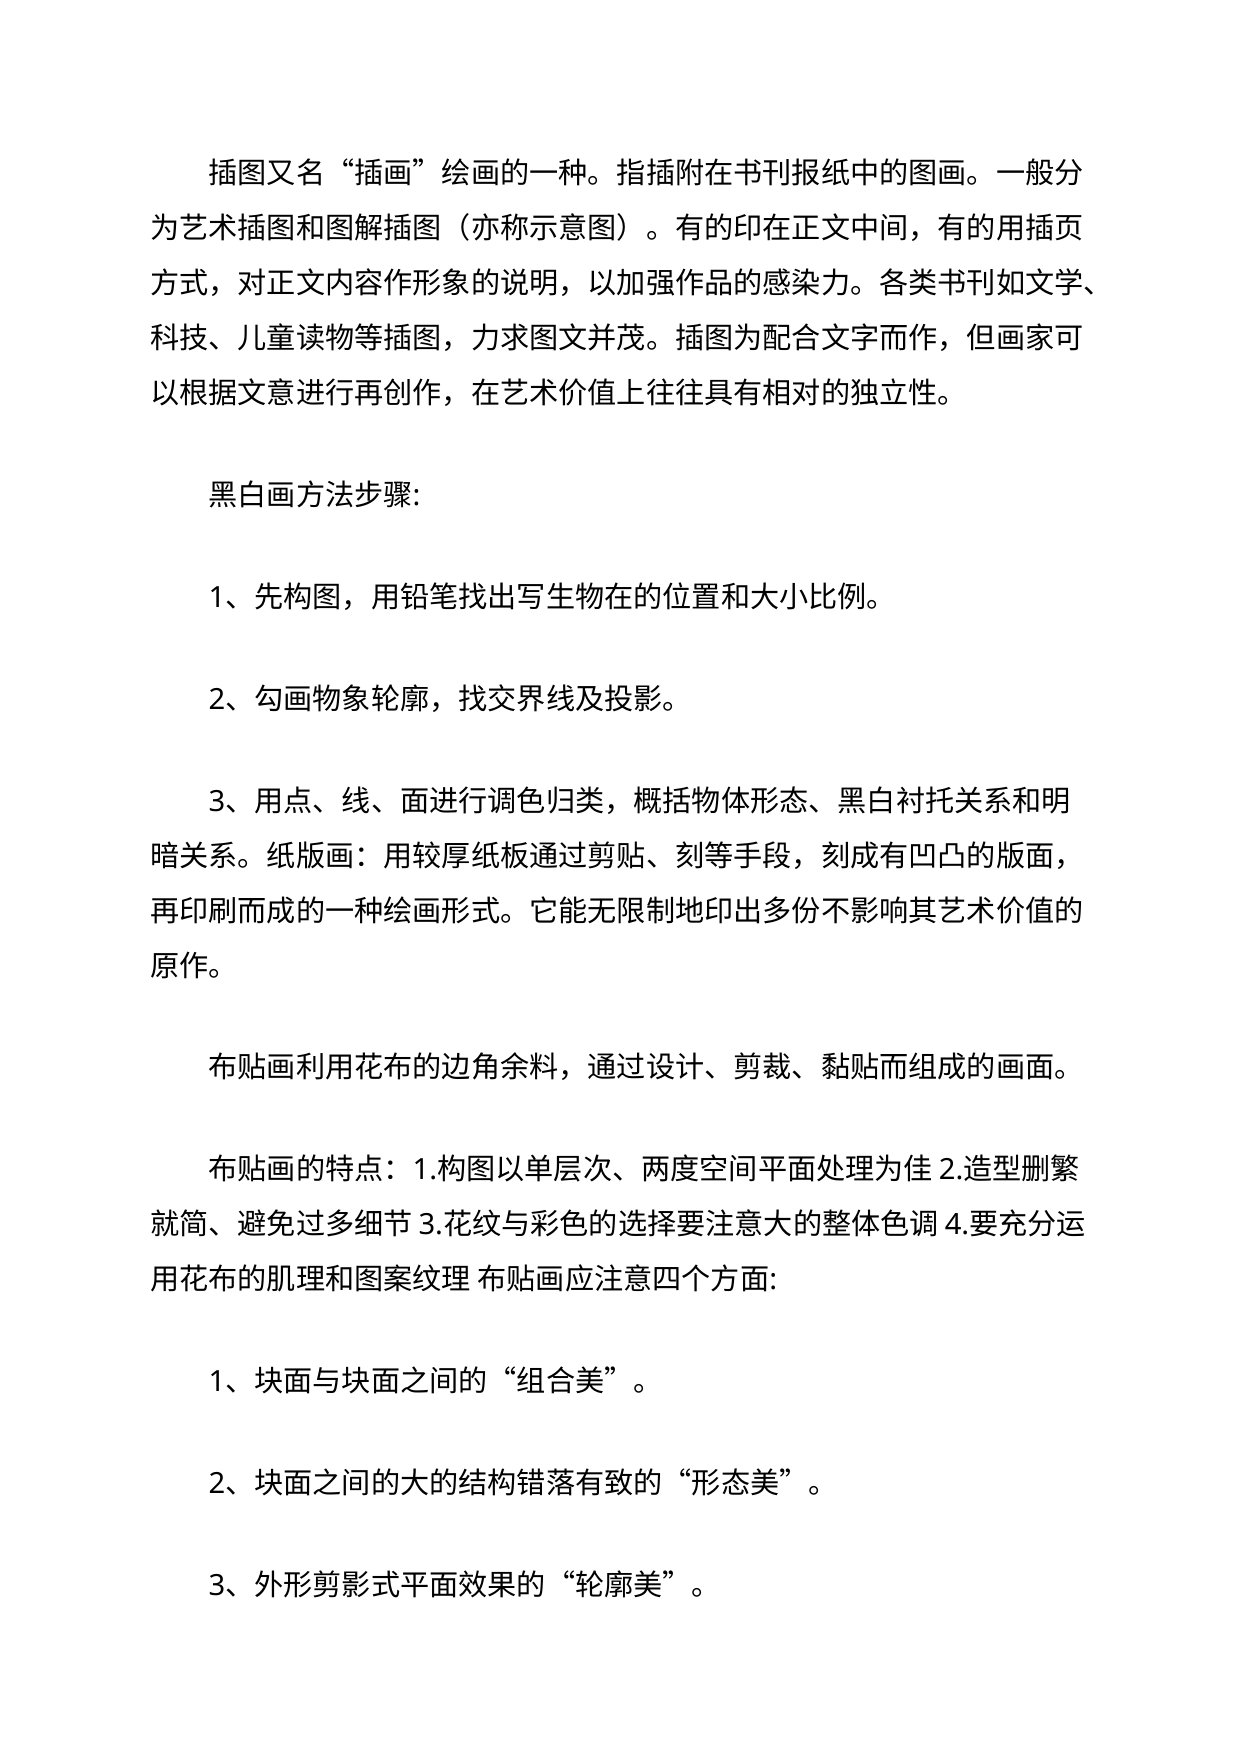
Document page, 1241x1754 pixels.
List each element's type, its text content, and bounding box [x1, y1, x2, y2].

text 2、勾画物象轮廓，找交界线及投影。 [150, 675, 1090, 718]
text 3、外形剪影式平面效果的“轮廓美”。 [150, 1562, 1090, 1604]
text 插图又名“插画”绘画的一种。指插附在书刊报纸中的图画。一般分为艺术插图和图解插图（亦称示意图）。有的印在正文中间，有的用插页方式，对正文内容作形象的说明，以加强作品的感染力。各类书刊如文学、科技、儿童读物等插图，力求图文并茂。插图为配合文字而作，但画家可以根据文意进行再创作，在艺术价值上往往具有相对的独立性。 [150, 150, 1090, 412]
text 黑白画方法步骤: [150, 471, 1090, 514]
text 1、块面与块面之间的“组合美”。 [150, 1358, 1090, 1400]
text 布贴画利用花布的边角余料，通过设计、剪裁、黏贴而组成的画面。 [150, 1044, 1090, 1086]
text 布贴画的特点：1.构图以单层次、两度空间平面处理为佳2.造型删繁就简、避免过多细节3.花纹与彩色的选择要注意大的整体色调4.要充分运用花布的肌理和图案纹理 布贴画应注意四个方面: [150, 1146, 1090, 1298]
text 3、用点、线、面进行调色归类，概括物体形态、黑白衬托关系和明暗关系。纸版画：用较厚纸板通过剪贴、刻等手段，刻成有凹凸的版面，再印刷而成的一种绘画形式。它能无限制地印出多份不影响其艺术价值的原作。 [150, 777, 1090, 984]
text 2、块面之间的大的结构错落有致的“形态美”。 [150, 1459, 1090, 1502]
text 1、先构图，用铅笔找出写生物在的位置和大小比例。 [150, 573, 1090, 616]
